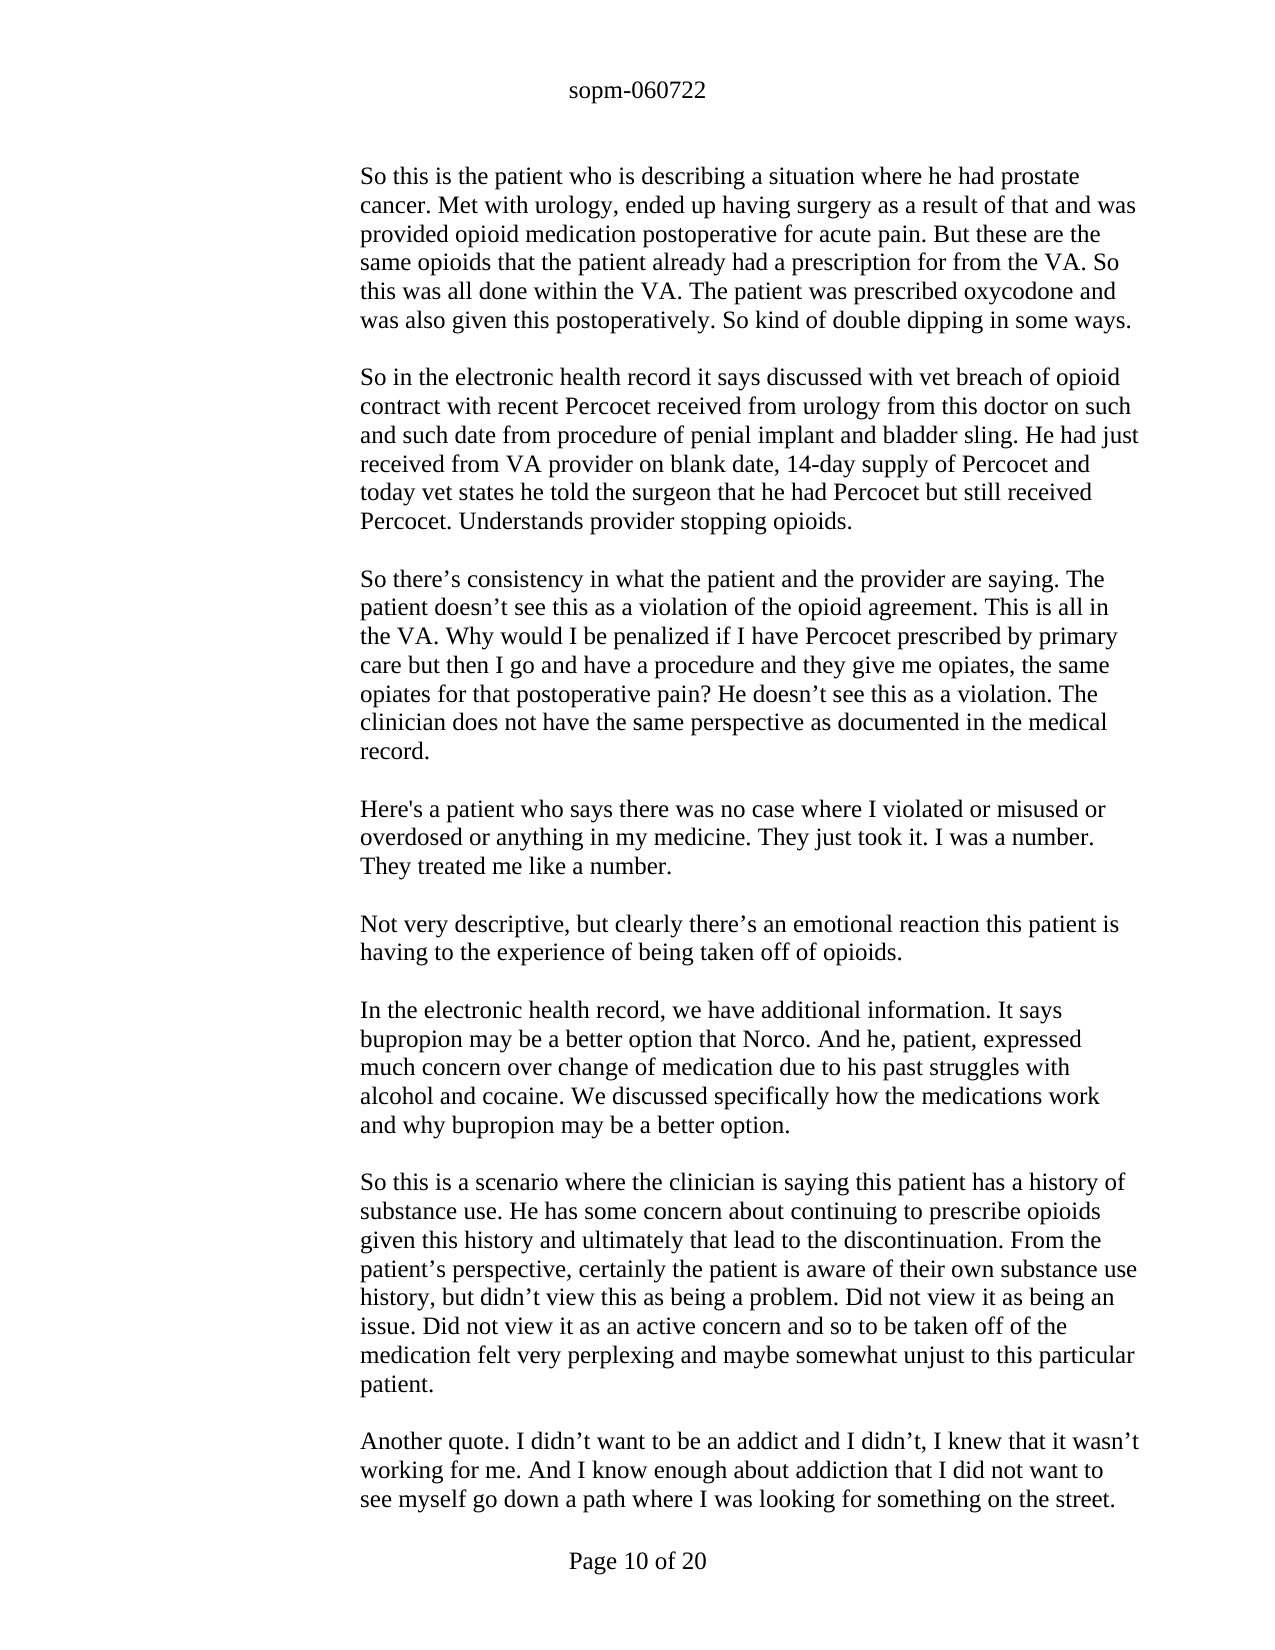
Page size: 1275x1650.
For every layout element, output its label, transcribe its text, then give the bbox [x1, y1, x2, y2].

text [135, 1167, 1140, 1541]
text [135, 132, 1140, 880]
text Not very descriptive, but clearly there’s an emotional reaction this patient is having to the experience of being taken off of opioids. In the electronic health record, we have additional information. It says bupropion may be a better option that Norco. And he, patient, expressed much concern over change of medication due to his past struggles with alcohol and cocaine. We discussed specifically how the medications work and why bupropion may be a better option. [135, 909, 1140, 1139]
